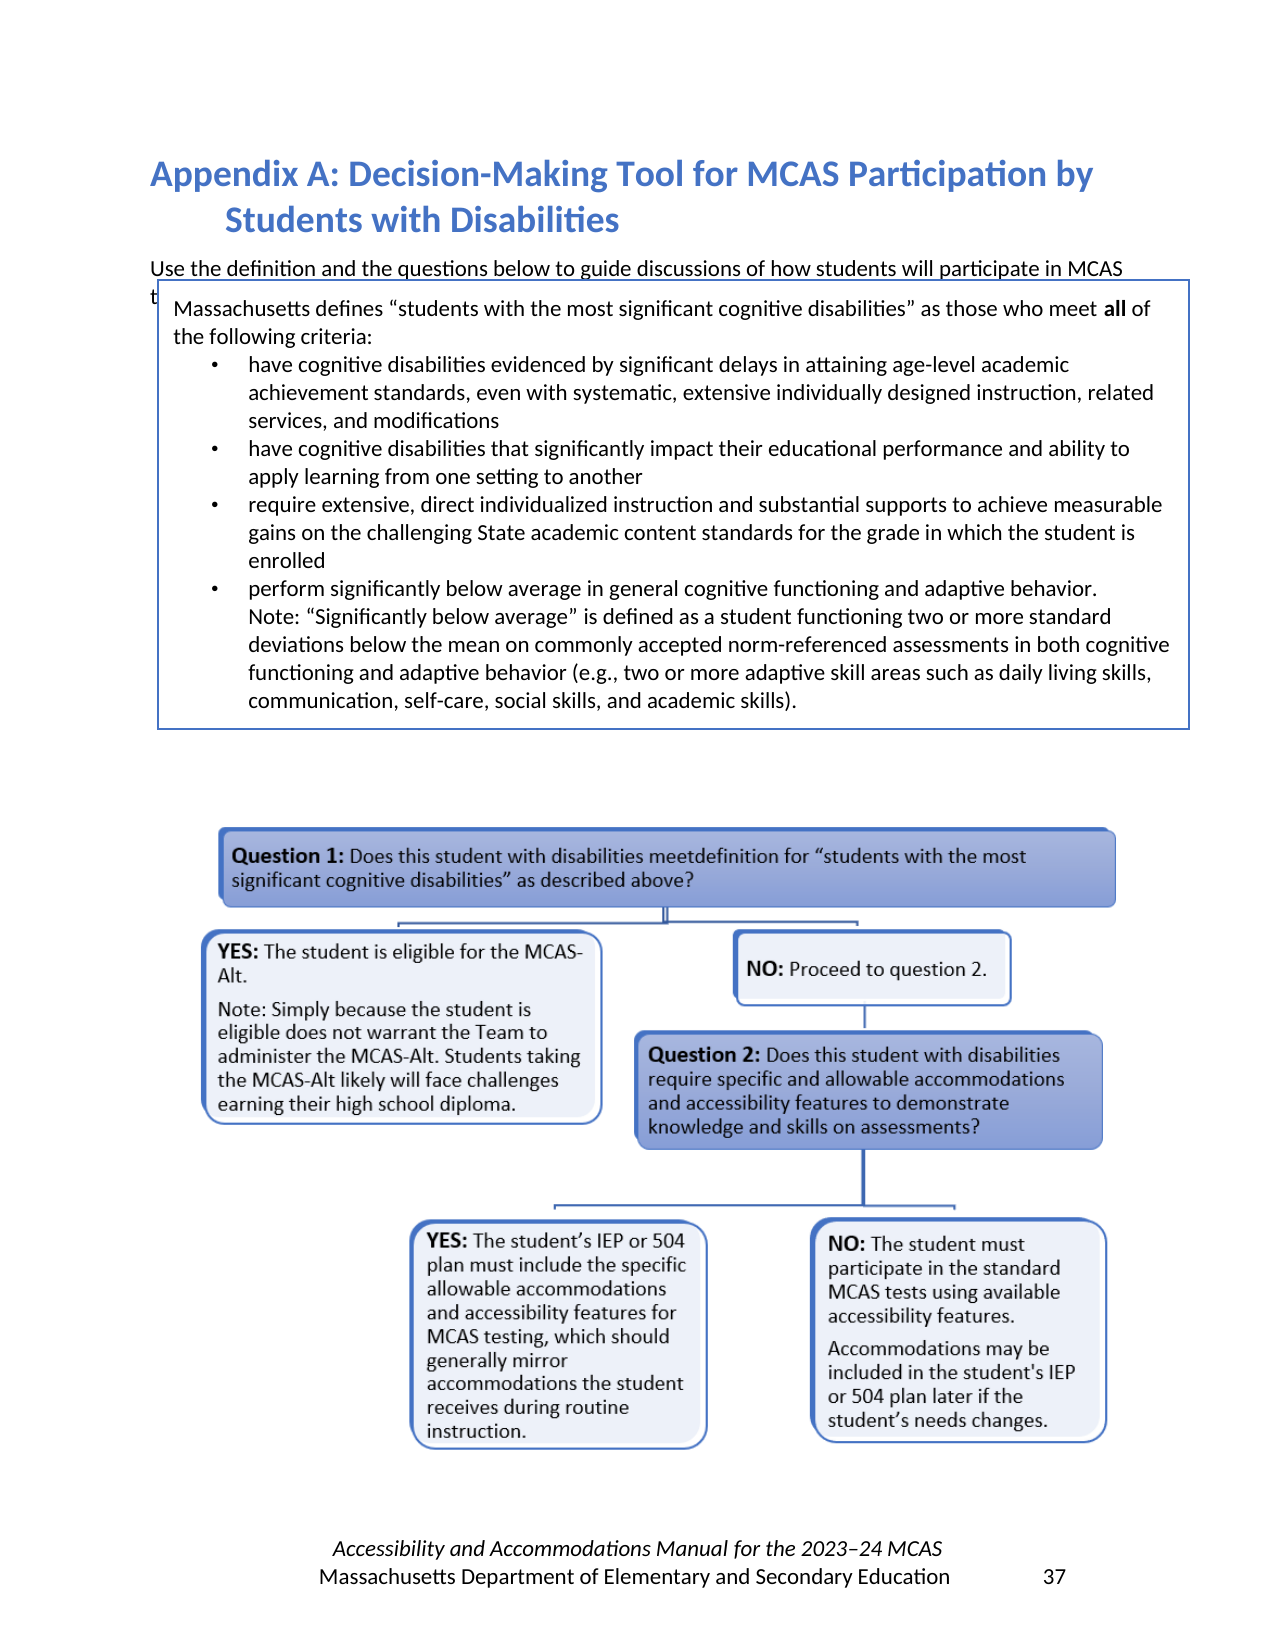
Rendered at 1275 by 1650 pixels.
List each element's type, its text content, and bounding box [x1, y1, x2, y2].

subtitle Appendix A: Decision-Making Tool for MCAS Participation by Students with Disabilities [150, 150, 1125, 242]
picture [150, 813, 1154, 1465]
list Use the definition and the questions below to guide discussions of how students will participate in MCAS testing. [150, 254, 1172, 293]
